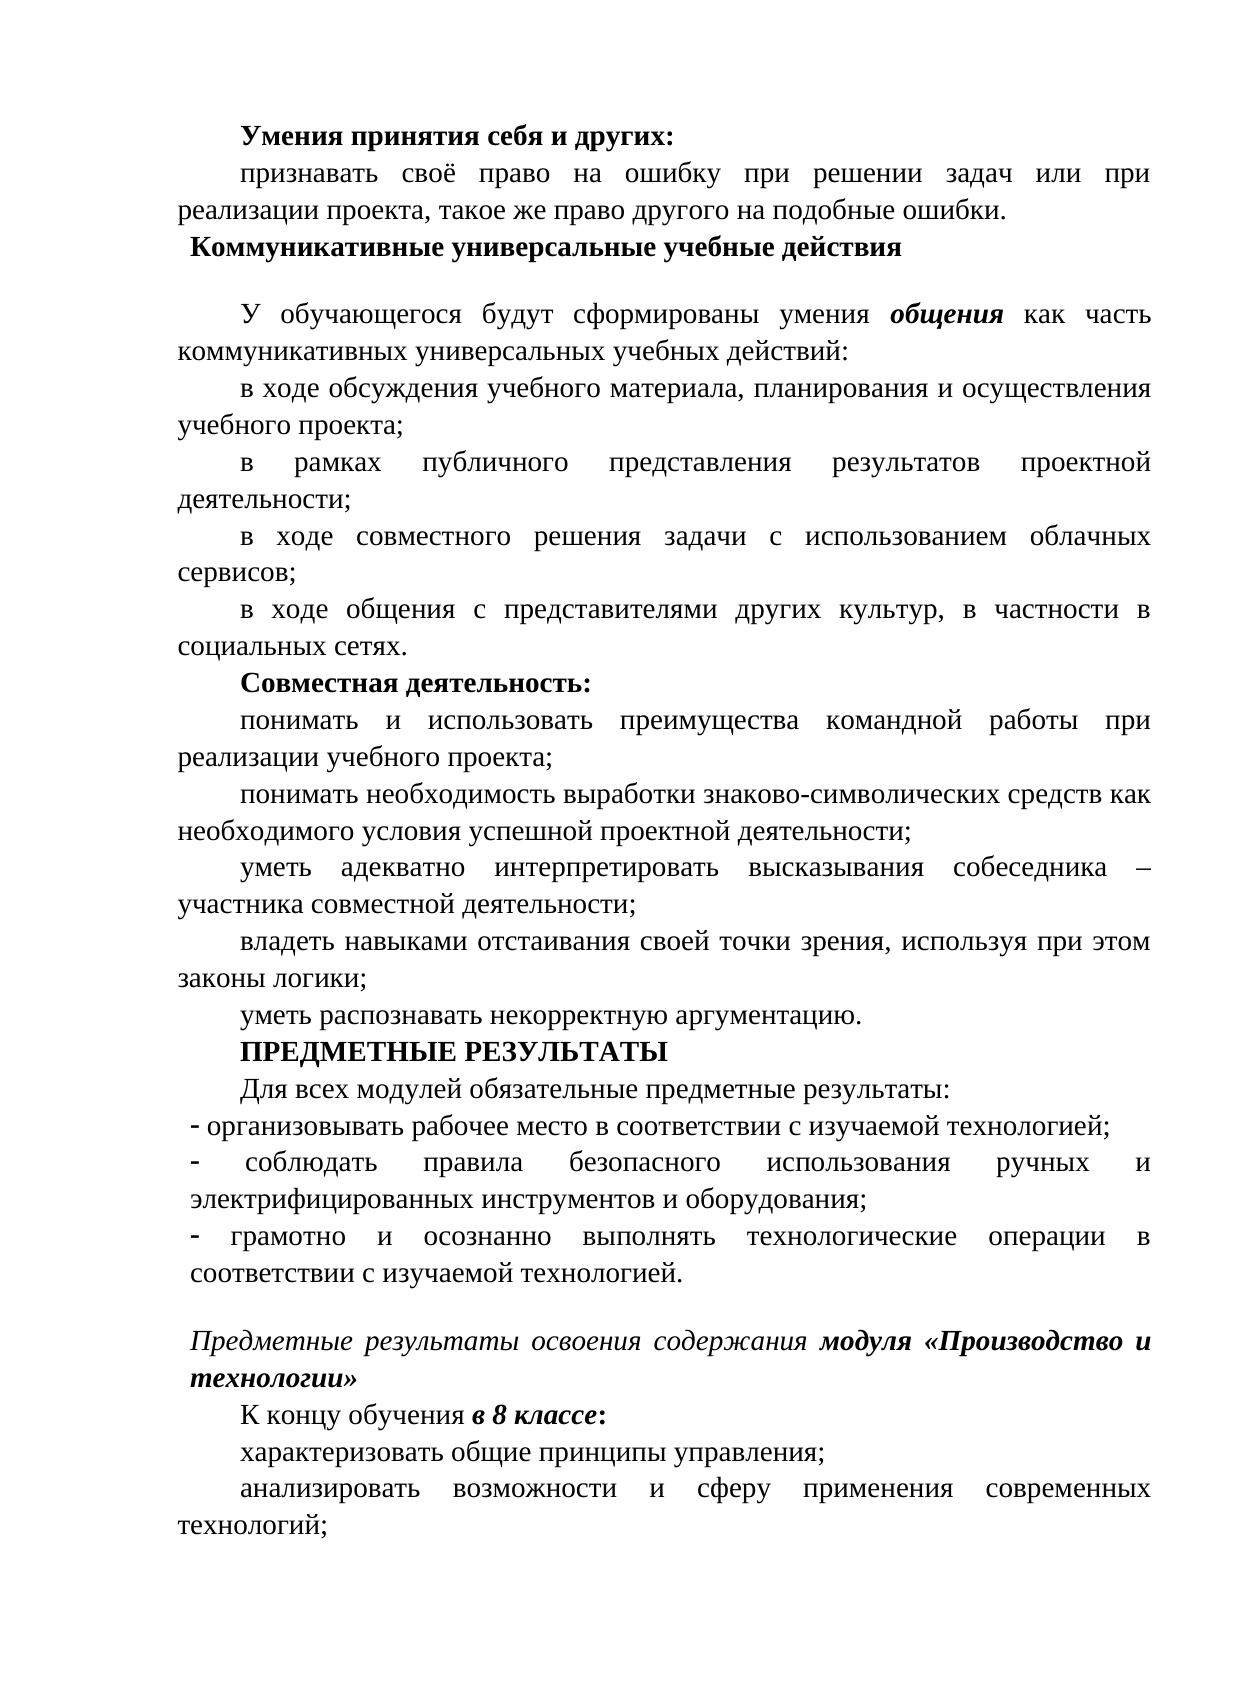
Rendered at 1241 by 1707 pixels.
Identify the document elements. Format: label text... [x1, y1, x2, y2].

text понимать и использовать преимущества командной работы при реализации учебного проекта; [177, 702, 1152, 772]
text - грамотно и осознанно выполнять технологические операции в соответствии с изучаемой технологией. [190, 1218, 1152, 1289]
text ПРЕДМЕТНЫЕ РЕЗУЛЬТАТЫ [177, 1034, 1152, 1067]
text уметь распознавать некорректную аргументацию. [177, 997, 1152, 1031]
text анализировать возможности и сферу применения современных технологий; [177, 1471, 1152, 1541]
text в ходе совместного решения задачи с использованием облачных сервисов; [177, 518, 1152, 588]
text в рамках публичного представления результатов проектной деятельности; [177, 444, 1152, 514]
text - организовывать рабочее место в соответствии с изучаемой технологией; [190, 1108, 1152, 1141]
text Предметные результаты освоения содержания модуля «Производство и технологии» [190, 1323, 1152, 1393]
text характеризовать общие принципы управления; [177, 1434, 1152, 1467]
text Совместная деятельность: [177, 665, 1152, 699]
text понимать необходимость выработки знаково-символических средств как необходимого условия успешной проектной деятельности; [177, 776, 1152, 846]
text уметь адекватно интерпретировать высказывания собеседника – участника совместной деятельности; [177, 849, 1152, 920]
text в ходе общения с представителями других культур, в частности в социальных сетях. [177, 591, 1152, 662]
text в ходе обсуждения учебного материала, планирования и осуществления учебного проекта; [177, 370, 1152, 441]
text владеть навыками отстаивания своей точки зрения, используя при этом законы логики; [177, 923, 1152, 994]
text У обучающегося будут сформированы умения общения как часть коммуникативных универсальных учебных действий: [177, 296, 1152, 367]
text - соблюдать правила безопасного использования ручных и электрифицированных инструментов и оборудования; [190, 1144, 1152, 1215]
text Умения принятия себя и других: [177, 118, 1152, 152]
text Для всех модулей обязательные предметные результаты: [177, 1071, 1152, 1104]
text признавать своё право на ошибку при решении задач или при реализации проекта, такое же право другого на подобные ошибки. [177, 155, 1152, 225]
text К концу обучения в 8 классе: [177, 1397, 1152, 1430]
text Коммуникативные универсальные учебные действия [190, 229, 1152, 262]
